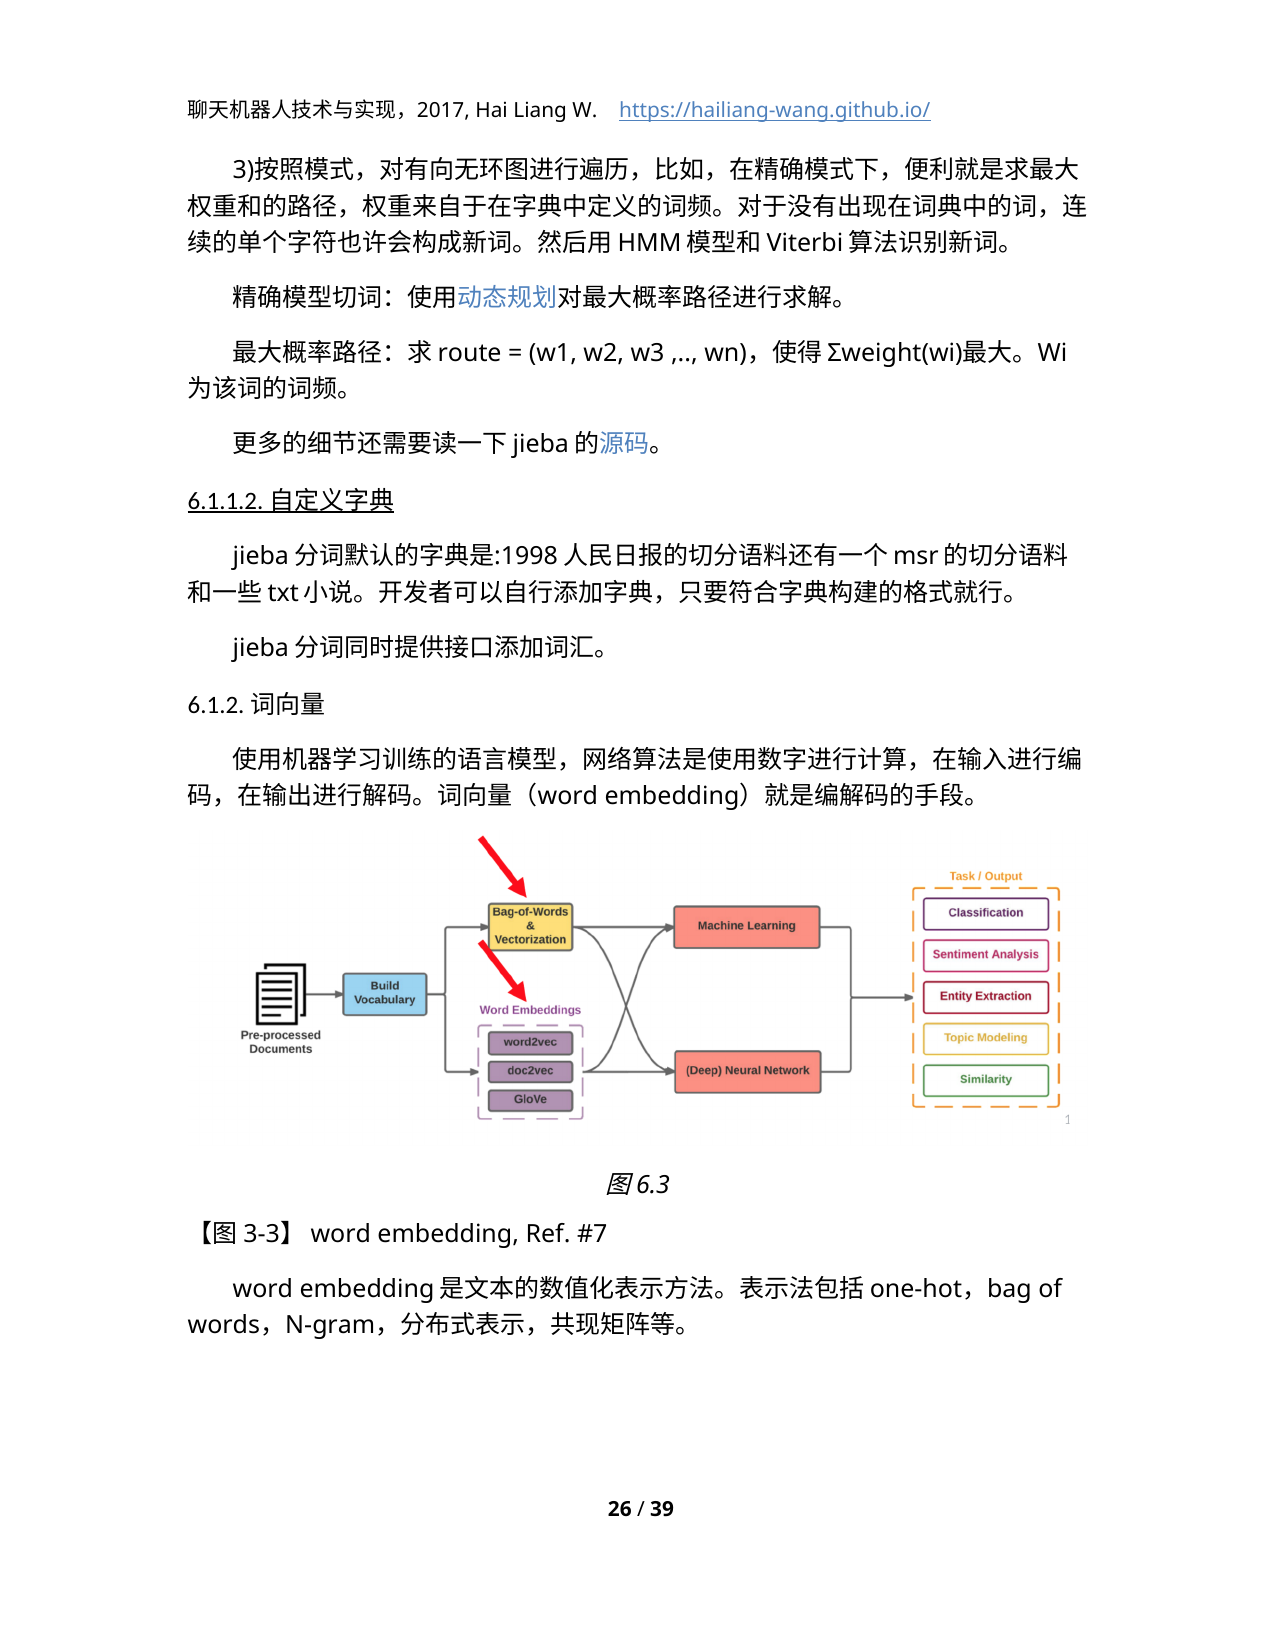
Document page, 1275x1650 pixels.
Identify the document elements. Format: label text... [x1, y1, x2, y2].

text 使用机器学习训练的语言模型，网络算法是使用数字进行计算，在输入进行编码，在输出进行解码。词向量（word embedding）就是编解码的手段。 [187, 739, 1087, 812]
text 更多的细节还需要读一下jieba的源码。 [187, 424, 1087, 460]
text 精确模型切词：使用动态规划对最大概率路径进行求解。 [187, 277, 1087, 314]
text 图 6.3 [187, 1164, 1087, 1201]
text word embedding是文本的数值化表示方法。表示法包括one-hot，bag of words，N-gram，分布式表示，共现矩阵等。 [187, 1268, 1087, 1341]
text 3)按照模式，对有向无环图进行遍历，比如，在精确模式下，便利就是求最大权重和的路径，权重来自于在字典中定义的词频。对于没有出现在词典中的词，连续的单个字符也许会构成新词。然后用HMM模型和Viterbi算法识别新词。 [187, 150, 1087, 259]
text jieba分词默认的字典是:1998人民日报的切分语料还有一个msr的切分语料和一些txt小说。开发者可以自行添加字典，只要符合字典构建的格式就行。 [187, 536, 1087, 608]
text 最大概率路径：求route = (w1, w2, w3 ,.., wn)，使得Σweight(wi)最大。Wi为该词的词频。 [187, 332, 1087, 405]
text jieba分词同时提供接口添加词汇。 [187, 627, 1087, 663]
subtitle 6.1.1.2. 自定义字典 [187, 481, 1087, 517]
picture [187, 830, 1088, 1146]
text 【图 3-3】 word embedding, Ref. #7 [187, 1213, 1087, 1249]
subtitle 6.1.2. 词向量 [187, 684, 1087, 720]
